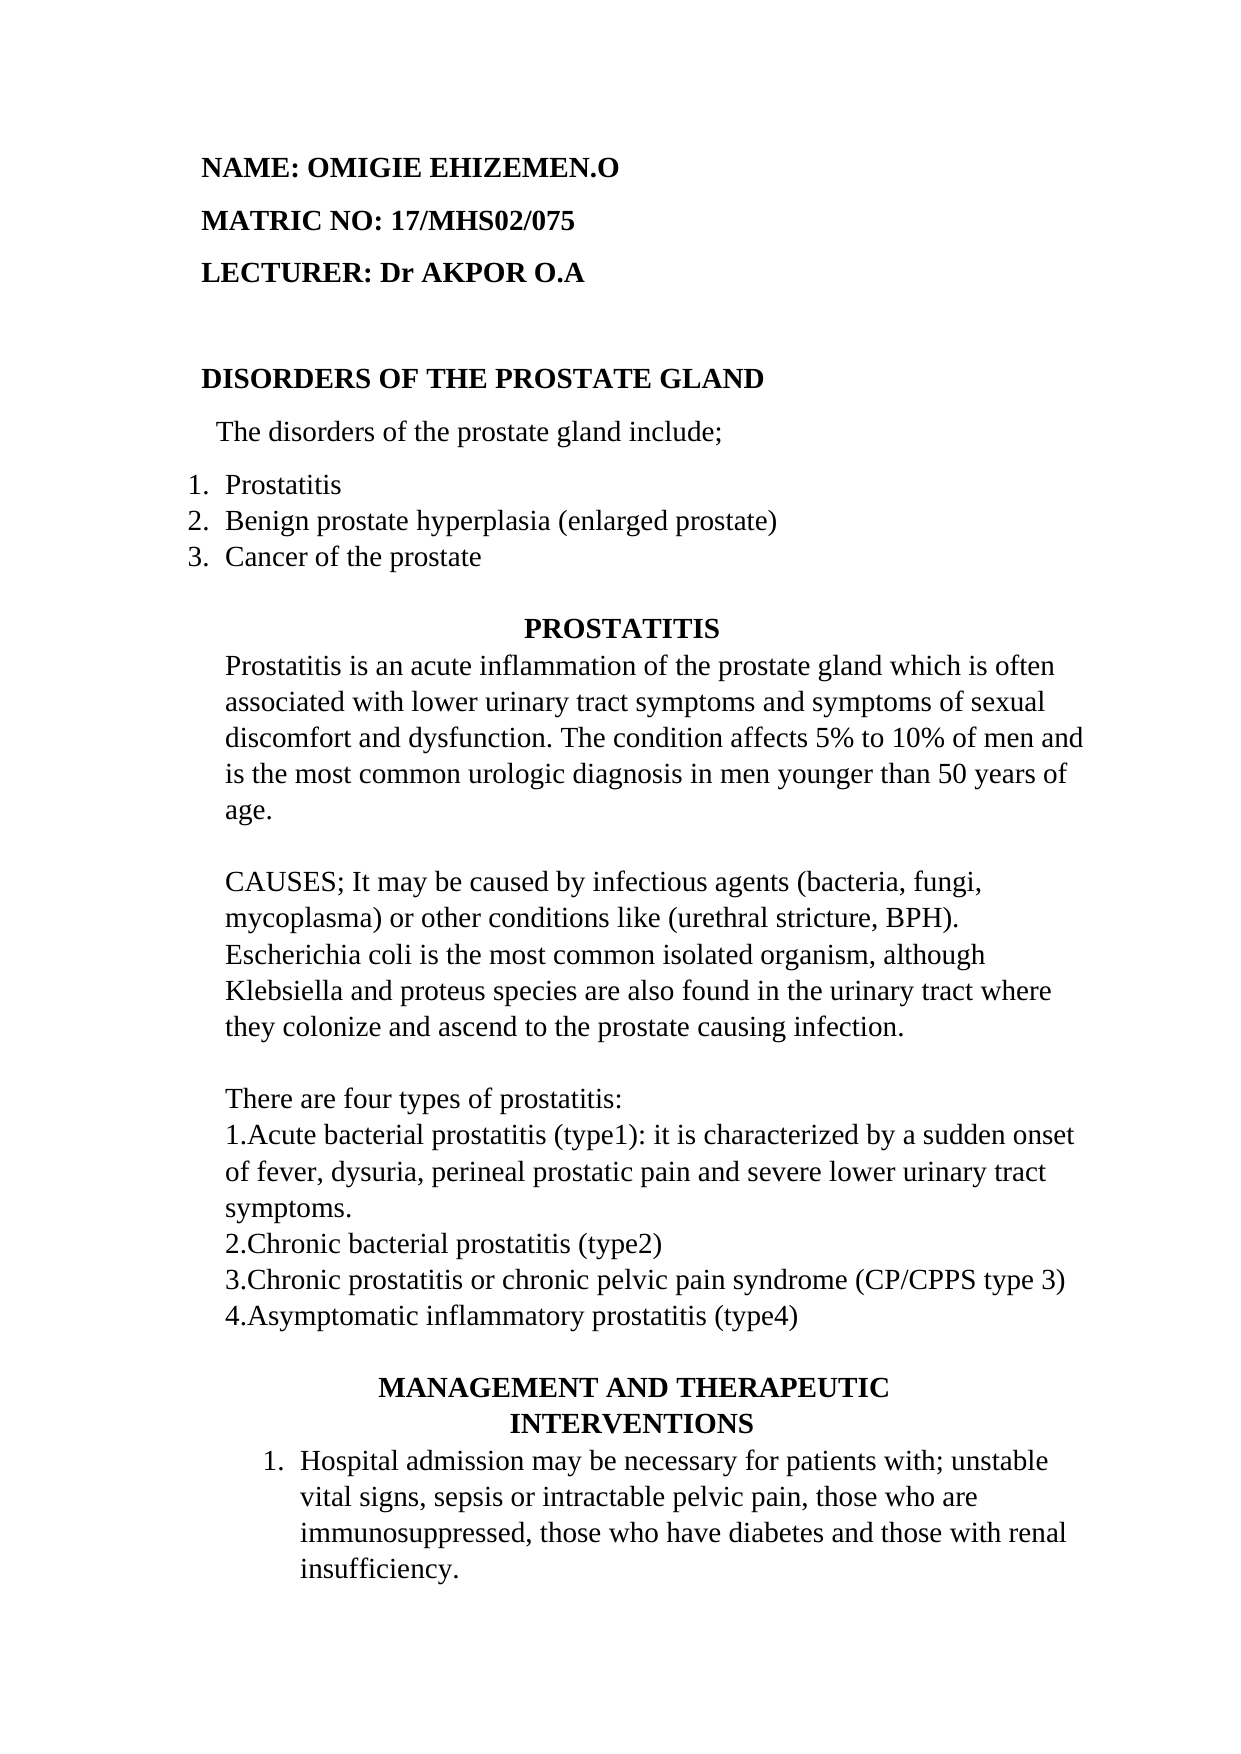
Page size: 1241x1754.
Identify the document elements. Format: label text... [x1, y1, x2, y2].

list Hospital admission may be necessary for patients with; unstable vital signs, sepsis or intractable pelvic pain, those who are immunosuppressed, those who have diabetes and those with renal insufficiency. [262, 1443, 1090, 1585]
list Escherichia coli is the most common isolated organism, although Klebsiella and proteus species are also found in the urinary tract where they colonize and ascend to the prostate causing infection. [225, 937, 1090, 1043]
list 4.Asymptomatic inflammatory prostatitis (type4) [225, 1298, 1090, 1332]
list MANAGEMENT AND THERAPEUTIC [225, 1371, 1090, 1404]
list 3.Chronic prostatitis or chronic pelvic pain syndrome (CP/CPPS type 3) [225, 1262, 1090, 1296]
list INTERVENTIONS [225, 1407, 1090, 1440]
text NAME: OMIGIE EHIZEMEN.O [150, 150, 1090, 183]
text DISORDERS OF THE PROSTATE GLAND [150, 361, 1090, 395]
list Prostatitis [187, 467, 1090, 500]
list PROSTATITIS [225, 611, 1090, 645]
list There are four types of prostatitis: [225, 1081, 1090, 1115]
list 1.Acute bacterial prostatitis (type1): it is characterized by a sudden onset of fever, dysuria, perineal prostatic pain and severe lower urinary tract symptoms. [225, 1117, 1090, 1223]
text MATRIC NO: 17/MHS02/075 [150, 203, 1090, 236]
list Cancer of the prostate [187, 539, 1090, 573]
list Benign prostate hyperplasia (enlarged prostate) [187, 503, 1090, 537]
list CAUSES; It may be caused by infectious agents (bacteria, fungi, mycoplasma) or other conditions like (urethral stricture, BPH). [225, 864, 1090, 934]
text LECTURER: Dr AKPOR O.A [150, 256, 1090, 289]
list Prostatitis is an acute inflammation of the prostate gland which is often associated with lower urinary tract symptoms and symptoms of sexual discomfort and dysfunction. The condition affects 5% to 10% of men and is the most common urologic diagnosis in men younger than 50 years of age. [225, 648, 1090, 826]
text The disorders of the prostate gland include; [150, 414, 1090, 448]
list 2.Chronic bacterial prostatitis (type2) [225, 1226, 1090, 1259]
